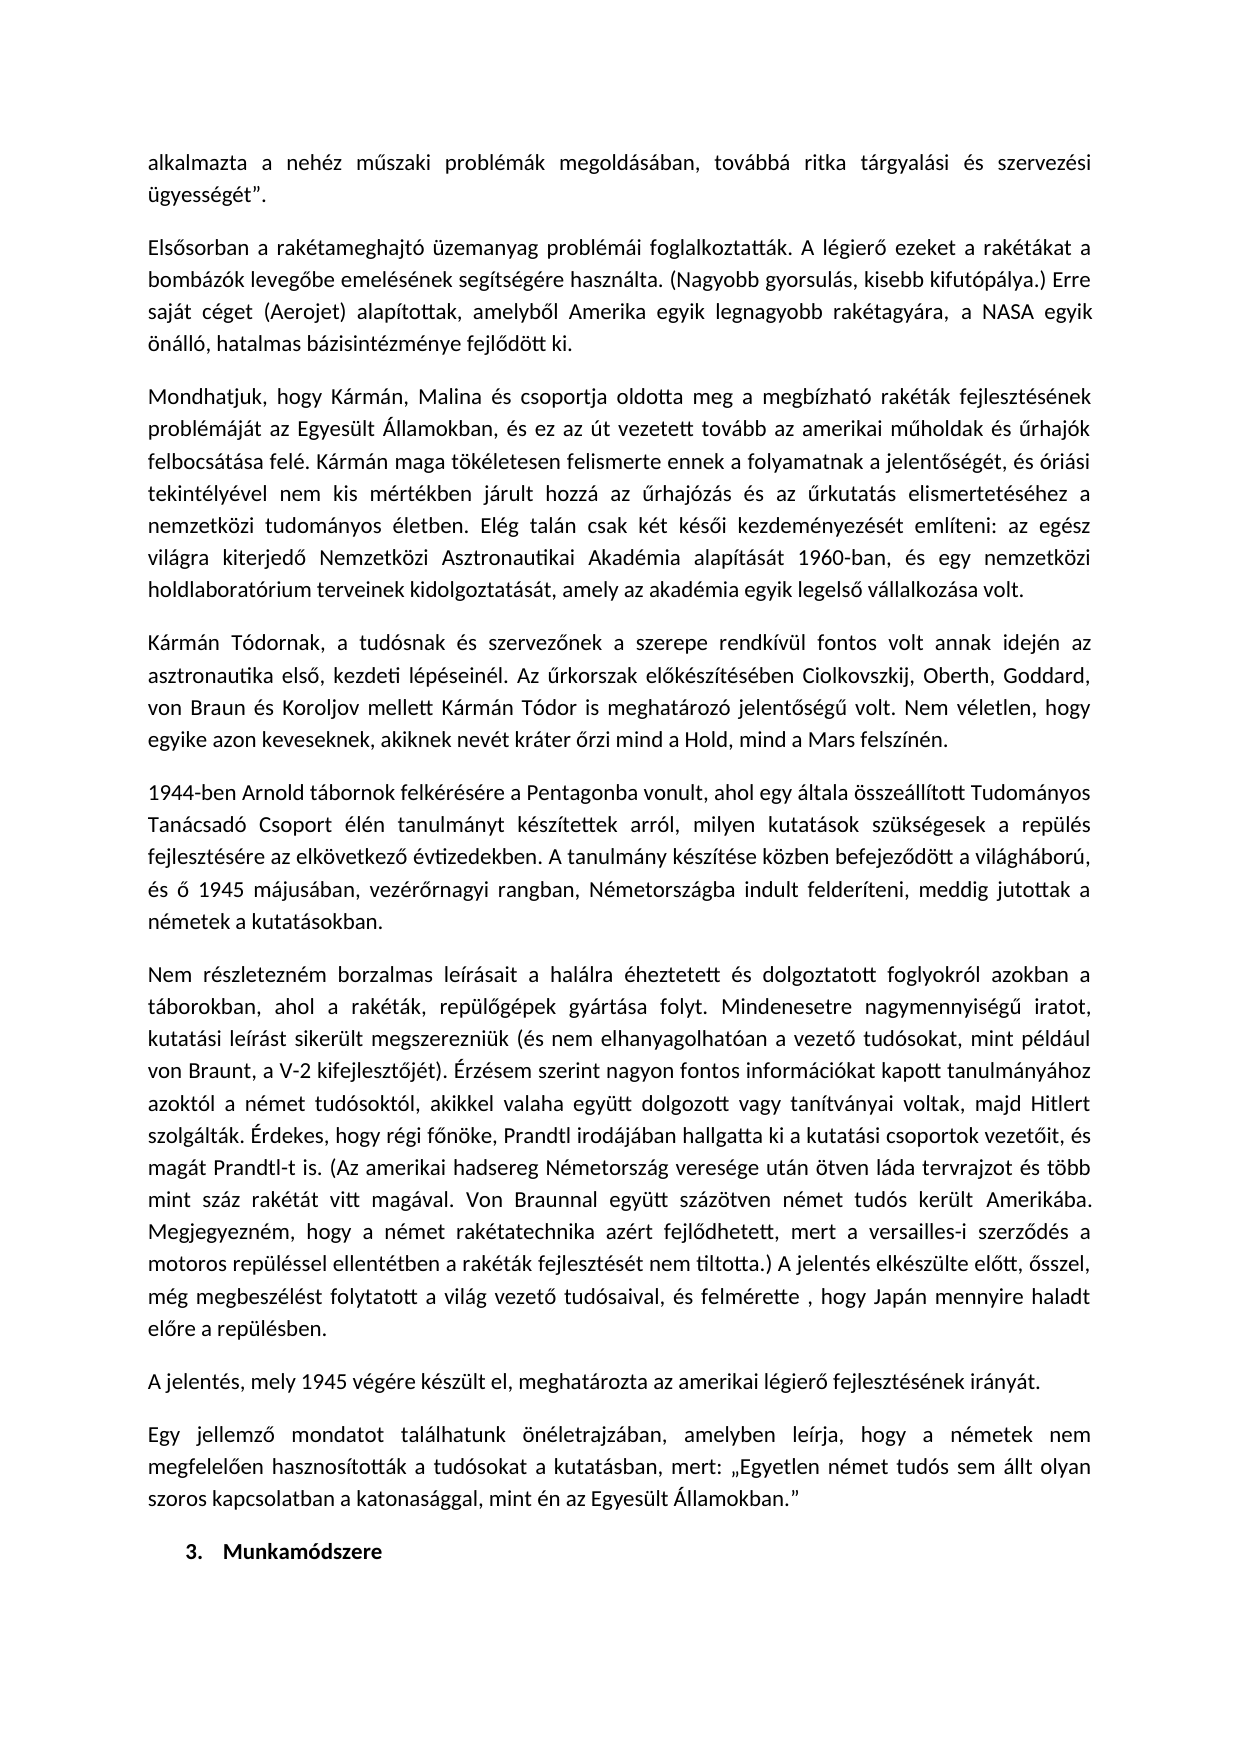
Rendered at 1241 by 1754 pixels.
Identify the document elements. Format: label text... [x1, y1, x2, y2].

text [148, 148, 1093, 208]
text Egy jellemző mondatot találhatunk önéletrajzában, amelyben leírja, hogy a németek nem megfelelően hasznosították a tudósokat a kutatásban, mert: „Egyetlen német tudós sem állt olyan szoros kapcsolatban a katonasággal, mint én az Egyesült Államokban.” [148, 1420, 1093, 1512]
text Nem részletezném borzalmas leírásait a halálra éheztetett és dolgoztatott foglyokról azokban a táborokban, ahol a rakéták, repülőgépek gyártása folyt. Mindenesetre nagymennyiségű iratot, kutatási leírást sikerült megszerezniük (és nem elhanyagolhatóan a vezető tudósokat, mint például von Braunt, a V-2 kifejlesztőjét). Érzésem szerint nagyon fontos információkat kapott tanulmányához azoktól a német tudósoktól, akikkel valaha együtt dolgozott vagy tanítványai voltak, majd Hitlert szolgálták. Érdekes, hogy régi főnöke, Prandtl irodájában hallgatta ki a kutatási csoportok vezetőit, és magát Prandtl-t is. (Az amerikai hadsereg Németország veresége után ötven láda tervrajzot és több mint száz rakétát vitt magával. Von Braunnal együtt százötven német tudós került Amerikába. Megjegyezném, hogy a német rakétatechnika azért fejlődhetett, mert a versailles-i szerződés a motoros repüléssel ellentétben a rakéták fejlesztését nem tiltotta.) A jelentés elkészülte előtt, ősszel, még megbeszélést folytatott a világ vezető tudósaival, és felmérette , hogy Japán mennyire haladt előre a repülésben. [148, 960, 1093, 1342]
list Munkamódszere [185, 1537, 1093, 1565]
text Mondhatjuk, hogy Kármán, Malina és csoportja oldotta meg a megbízható rakéták fejlesztésének problémáját az Egyesült Államokban, és ez az út vezetett tovább az amerikai műholdak és űrhajók felbocsátása felé. Kármán maga tökéletesen felismerte ennek a folyamatnak a jelentőségét, és óriási tekintélyével nem kis mértékben járult hozzá az űrhajózás és az űrkutatás elismertetéséhez a nemzetközi tudományos életben. Elég talán csak két késői kezdeményezését említeni: az egész világra kiterjedő Nemzetközi Asztronautikai Akadémia alapítását 1960-ban, és egy nemzetközi holdlaboratórium terveinek kidolgoztatását, amely az akadémia egyik legelső vállalkozása volt. [148, 382, 1093, 603]
text Elsősorban a rakétameghajtó üzemanyag problémái foglalkoztatták. A légierő ezeket a rakétákat a bombázók levegőbe emelésének segítségére használta. (Nagyobb gyorsulás, kisebb kifutópálya.) Erre saját céget (Aerojet) alapítottak, amelyből Amerika egyik legnagyobb rakétagyára, a NASA egyik önálló, hatalmas bázisintézménye fejlődött ki. [148, 233, 1093, 357]
text Kármán Tódornak, a tudósnak és szervezőnek a szerepe rendkívül fontos volt annak idején az asztronautika első, kezdeti lépéseinél. Az űrkorszak előkészítésében Ciolkovszkij, Oberth, Goddard, von Braun és Koroljov mellett Kármán Tódor is meghatározó jelentőségű volt. Nem véletlen, hogy egyike azon keveseknek, akiknek nevét kráter őrzi mind a Hold, mind a Mars felszínén. [148, 628, 1093, 753]
text 1944-ben Arnold tábornok felkérésére a Pentagonba vonult, ahol egy általa összeállított Tudományos Tanácsadó Csoport élén tanulmányt készítettek arról, milyen kutatások szükségesek a repülés fejlesztésére az elkövetkező évtizedekben. A tanulmány készítése közben befejeződött a világháború, és ő 1945 májusában, vezérőrnagyi rangban, Németországba indult felderíteni, meddig jutottak a németek a kutatásokban. [148, 778, 1093, 935]
text A jelentés, mely 1945 végére készült el, meghatározta az amerikai légierő fejlesztésének irányát. [148, 1367, 1093, 1395]
